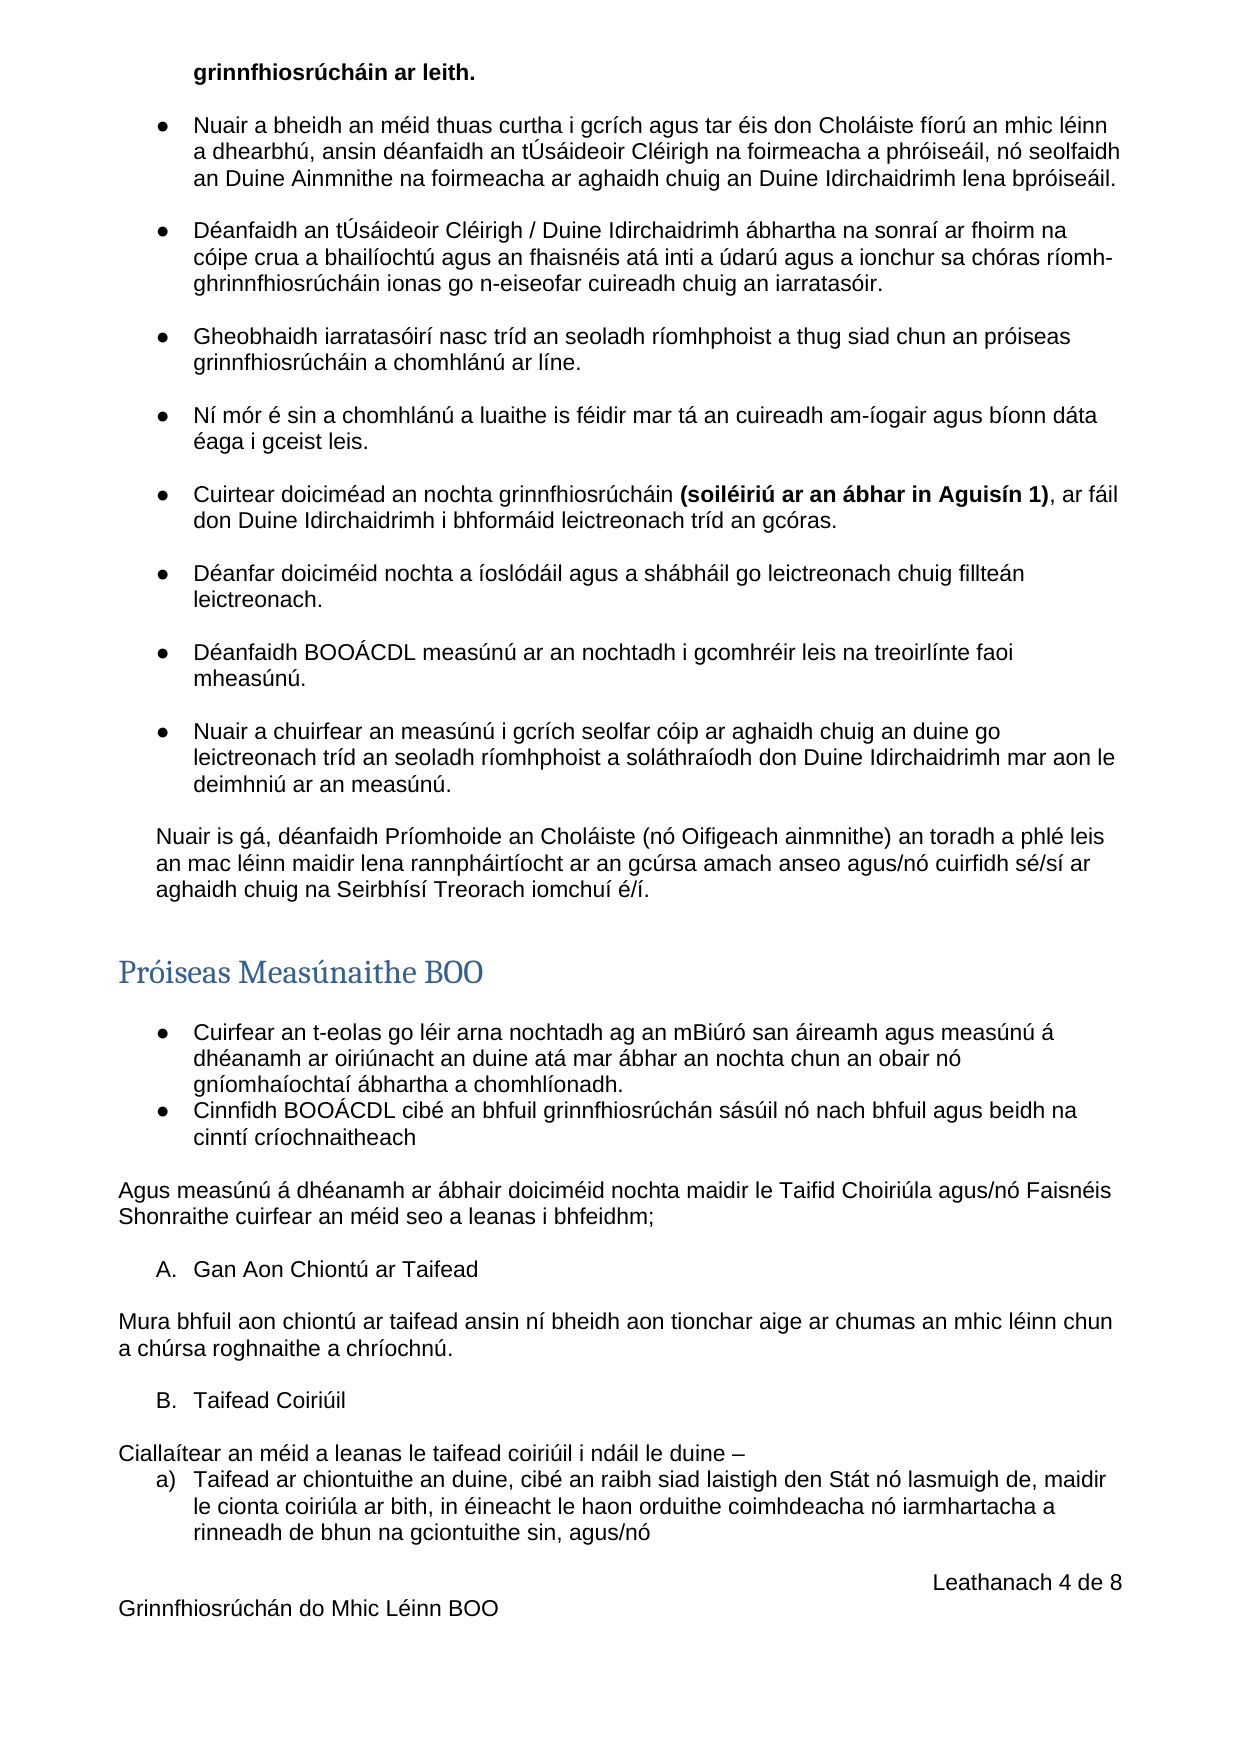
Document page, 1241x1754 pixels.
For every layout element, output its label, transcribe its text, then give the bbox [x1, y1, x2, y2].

text Nuair is gá, déanfaidh Príomhoide an Choláiste (nó Oifigeach ainmnithe) an toradh a phlé leis an mac léinn maidir lena rannpháirtíocht ar an gcúrsa amach anseo agus/nó cuirfidh sé/sí ar aghaidh chuig na Seirbhísí Treorach iomchuí é/í. [156, 823, 1122, 902]
list Taifead Coiriúil [156, 1387, 1122, 1414]
subtitle Próiseas Measúnaithe BOO [118, 954, 1122, 992]
text Ciallaítear an méid a leanas le taifead coiriúil i ndáil le duine – [118, 1440, 1122, 1466]
list Déanfaidh BOOÁCDL measúnú ar an nochtadh i gcomhréir leis na treoirlínte faoi mheasúnú. [156, 639, 1122, 692]
list Gheobhaidh iarratasóirí nasc tríd an seoladh ríomhphoist a thug siad chun an próiseas grinnfhiosrúcháin a chomhlánú ar líne. [156, 323, 1122, 375]
list Nuair a bheidh an méid thuas curtha i gcrích agus tar éis don Choláiste fíorú an mhic léinn a dhearbhú, ansin déanfaidh an tÚsáideoir Cléirigh na foirmeacha a phróiseáil, nó seolfaidh an Duine Ainmnithe na foirmeacha ar aghaidh chuig an Duine Idirchaidrimh lena bpróiseáil. [156, 112, 1122, 191]
list Ní mór é sin a chomhlánú a luaithe is féidir mar tá an cuireadh am-íogair agus bíonn dáta éaga i gceist leis. [156, 402, 1122, 454]
list Déanfaidh an tÚsáideoir Cléirigh / Duine Idirchaidrimh ábhartha na sonraí ar fhoirm na cóipe crua a bhailíochtú agus an fhaisnéis atá inti a údarú agus a ionchur sa chóras ríomh-ghrinnfhiosrúcháin ionas go n-eiseofar cuireadh chuig an iarratasóir. [156, 217, 1122, 296]
list Cuirfear an t-eolas go léir arna nochtadh ag an mBiúró san áireamh agus measúnú á dhéanamh ar oiriúnacht an duine atá mar ábhar an nochta chun an obair nó gníomhaíochtaí ábhartha a chomhlíonadh. [156, 1018, 1122, 1097]
list Nuair a chuirfear an measúnú i gcrích seolfar cóip ar aghaidh chuig an duine go leictreonach tríd an seoladh ríomhphoist a soláthraíodh don Duine Idirchaidrimh mar aon le deimhniú ar an measúnú. [156, 718, 1122, 797]
list Taifead ar chiontuithe an duine, cibé an raibh siad laistigh den Stát nó lasmuigh de, maidir le cionta coiriúla ar bith, in éineacht le haon orduithe coimhdeacha nó iarmhartacha a rinneadh de bhun na gciontuithe sin, agus/nó [156, 1466, 1122, 1546]
list Cuirtear doiciméad an nochta grinnfhiosrúcháin (soiléiriú ar an ábhar in Aguisín 1), ar fáil don Duine Idirchaidrimh i bhformáid leictreonach tríd an gcóras. [156, 481, 1122, 533]
list Déanfar doiciméid nochta a íoslódáil agus a shábháil go leictreonach chuig fillteán leictreonach. [156, 560, 1122, 612]
list Cinnfidh BOOÁCDL cibé an bhfuil grinnfhiosrúchán sásúil nó nach bhfuil agus beidh na cinntí críochnaitheach [156, 1097, 1122, 1150]
list Gan Aon Chiontú ar Taifead [156, 1256, 1122, 1282]
text Mura bhfuil aon chiontú ar taifead ansin ní bheidh aon tionchar aige ar chumas an mhic léinn chun a chúrsa roghnaithe a chríochnú. [118, 1308, 1122, 1361]
text Agus measúnú á dhéanamh ar ábhair doiciméid nochta maidir le Taifid Choiriúla agus/nó Faisnéis Shonraithe cuirfear an méid seo a leanas i bhfeidhm; [118, 1177, 1122, 1229]
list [156, 59, 1122, 85]
